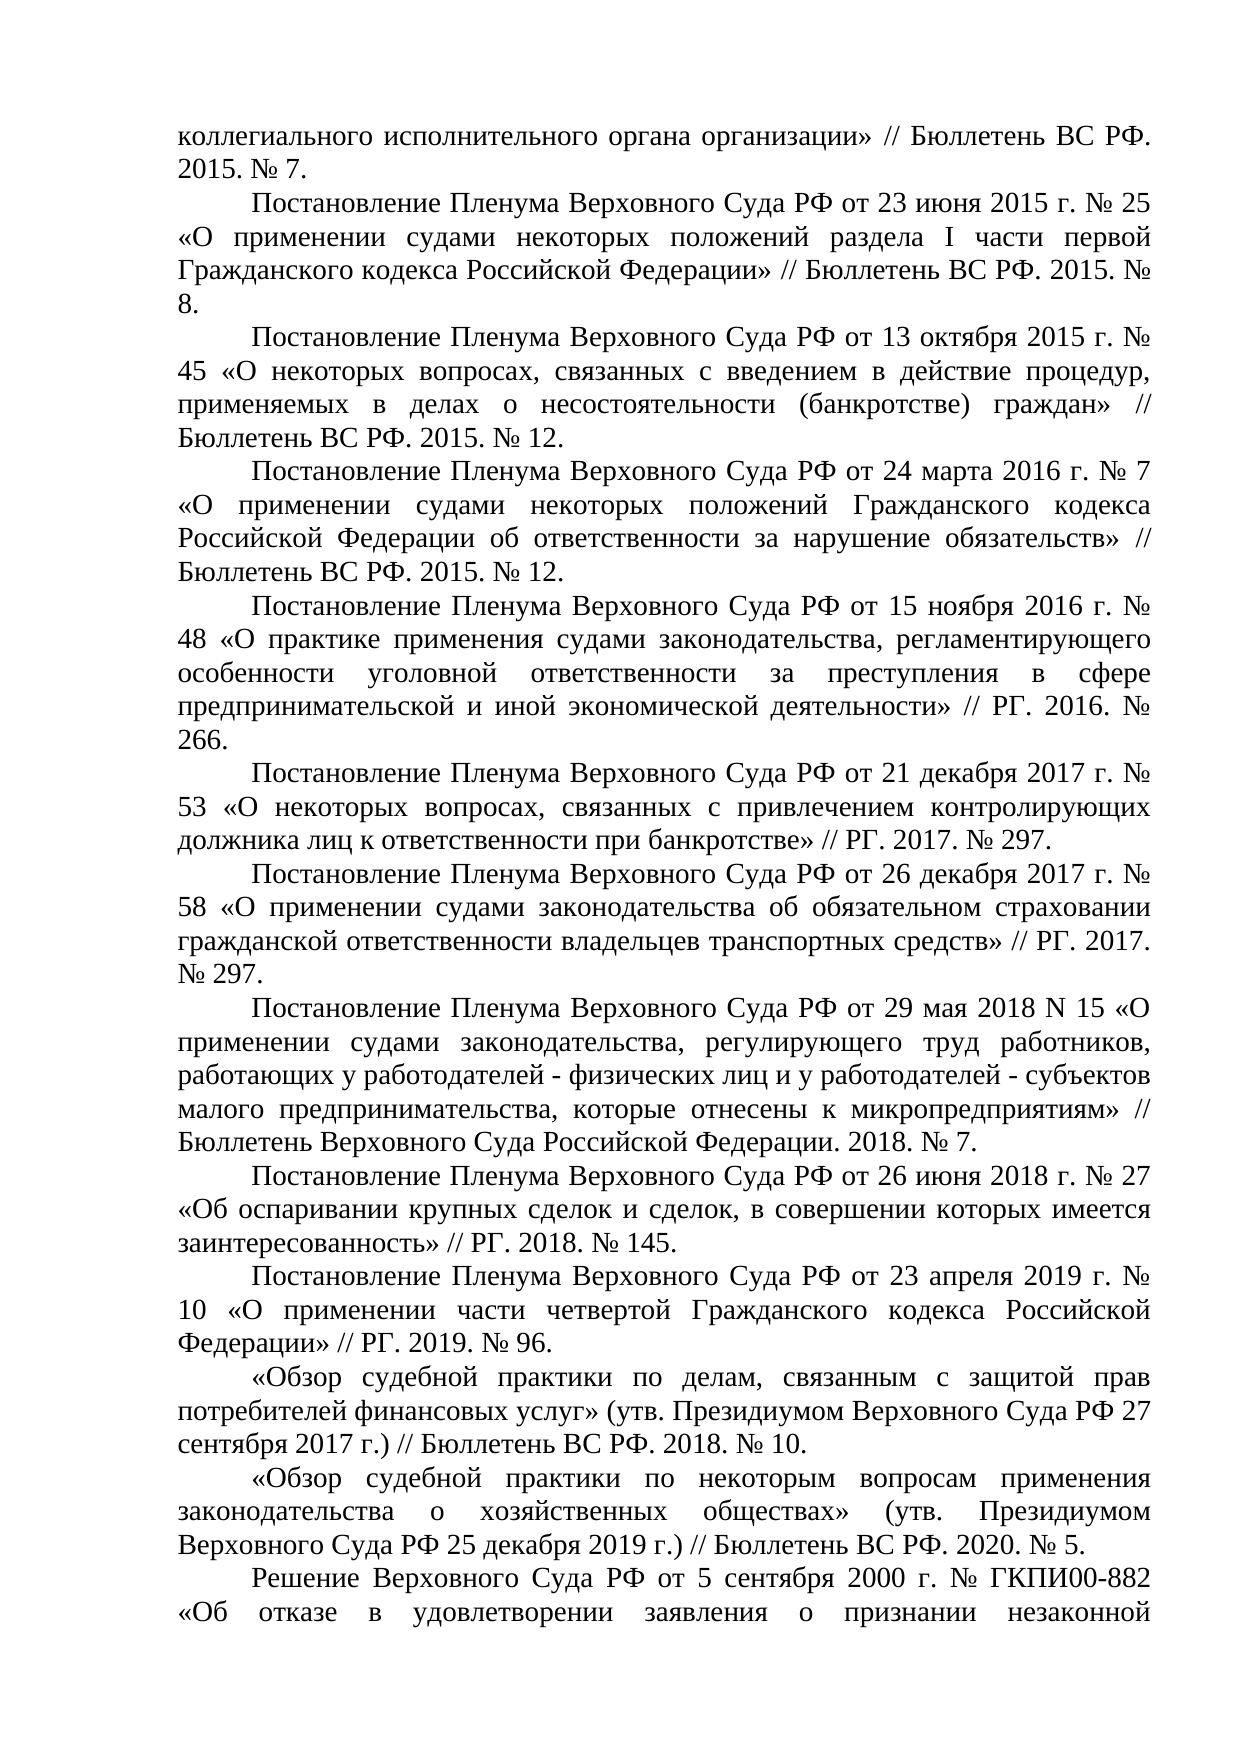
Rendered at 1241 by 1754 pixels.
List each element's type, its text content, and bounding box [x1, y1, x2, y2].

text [177, 1560, 1152, 1627]
text «Обзор судебной практики по делам, связанным с защитой прав потребителей финансовых услуг» (утв. Президиумом Верховного Суда РФ 27 сентября 2017 г.) // Бюллетень ВС РФ. 2018. № 10. [177, 1359, 1152, 1460]
text «Обзор судебной практики по некоторым вопросам применения законодательства о хозяйственных обществах» (утв. Президиумом Верховного Суда РФ 25 декабря 2019 г.) // Бюллетень ВС РФ. 2020. № 5. [177, 1460, 1152, 1560]
text Постановление Пленума Верховного Суда РФ от 23 апреля 2019 г. № 10 «О применении части четвертой Гражданского кодекса Российской Федерации» // РГ. 2019. № 96. [177, 1258, 1152, 1359]
text Постановление Пленума Верховного Суда РФ от 21 декабря 2017 г. № 53 «О некоторых вопросах, связанных с привлечением контролирующих должника лиц к ответственности при банкротстве» // РГ. 2017. № 297. [177, 755, 1152, 856]
text Постановление Пленума Верховного Суда РФ от 23 июня 2015 г. № 25 «О применении судами некоторых положений раздела I части первой Гражданского кодекса Российской Федерации» // Бюллетень ВС РФ. 2015. № 8. [177, 185, 1152, 319]
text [177, 118, 1152, 185]
text Постановление Пленума Верховного Суда РФ от 26 июня 2018 г. № 27 «Об оспаривании крупных сделок и сделок, в совершении которых имеется заинтересованность» // РГ. 2018. № 145. [177, 1158, 1152, 1258]
text Постановление Пленума Верховного Суда РФ от 15 ноября 2016 г. № 48 «О практике применения судами законодательства, регламентирующего особенности уголовной ответственности за преступления в сфере предпринимательской и иной экономической деятельности» // РГ. 2016. № 266. [177, 588, 1152, 755]
text Постановление Пленума Верховного Суда РФ от 24 марта 2016 г. № 7 «О применении судами некоторых положений Гражданского кодекса Российской Федерации об ответственности за нарушение обязательств» // Бюллетень ВС РФ. 2015. № 12. [177, 453, 1152, 588]
text Постановление Пленума Верховного Суда РФ от 26 декабря 2017 г. № 58 «О применении судами законодательства об обязательном страховании гражданской ответственности владельцев транспортных средств» // РГ. 2017. № 297. [177, 856, 1152, 990]
text Постановление Пленума Верховного Суда РФ от 29 мая 2018 N 15 «О применении судами законодательства, регулирующего труд работников, работающих у работодателей - физических лиц и у работодателей - субъектов малого предпринимательства, которые отнесены к микропредприятиям» // Бюллетень Верховного Суда Российской Федерации. 2018. № 7. [177, 990, 1152, 1158]
text Постановление Пленума Верховного Суда РФ от 13 октября 2015 г. № 45 «О некоторых вопросах, связанных с введением в действие процедур, применяемых в делах о несостоятельности (банкротстве) граждан» // Бюллетень ВС РФ. 2015. № 12. [177, 319, 1152, 453]
